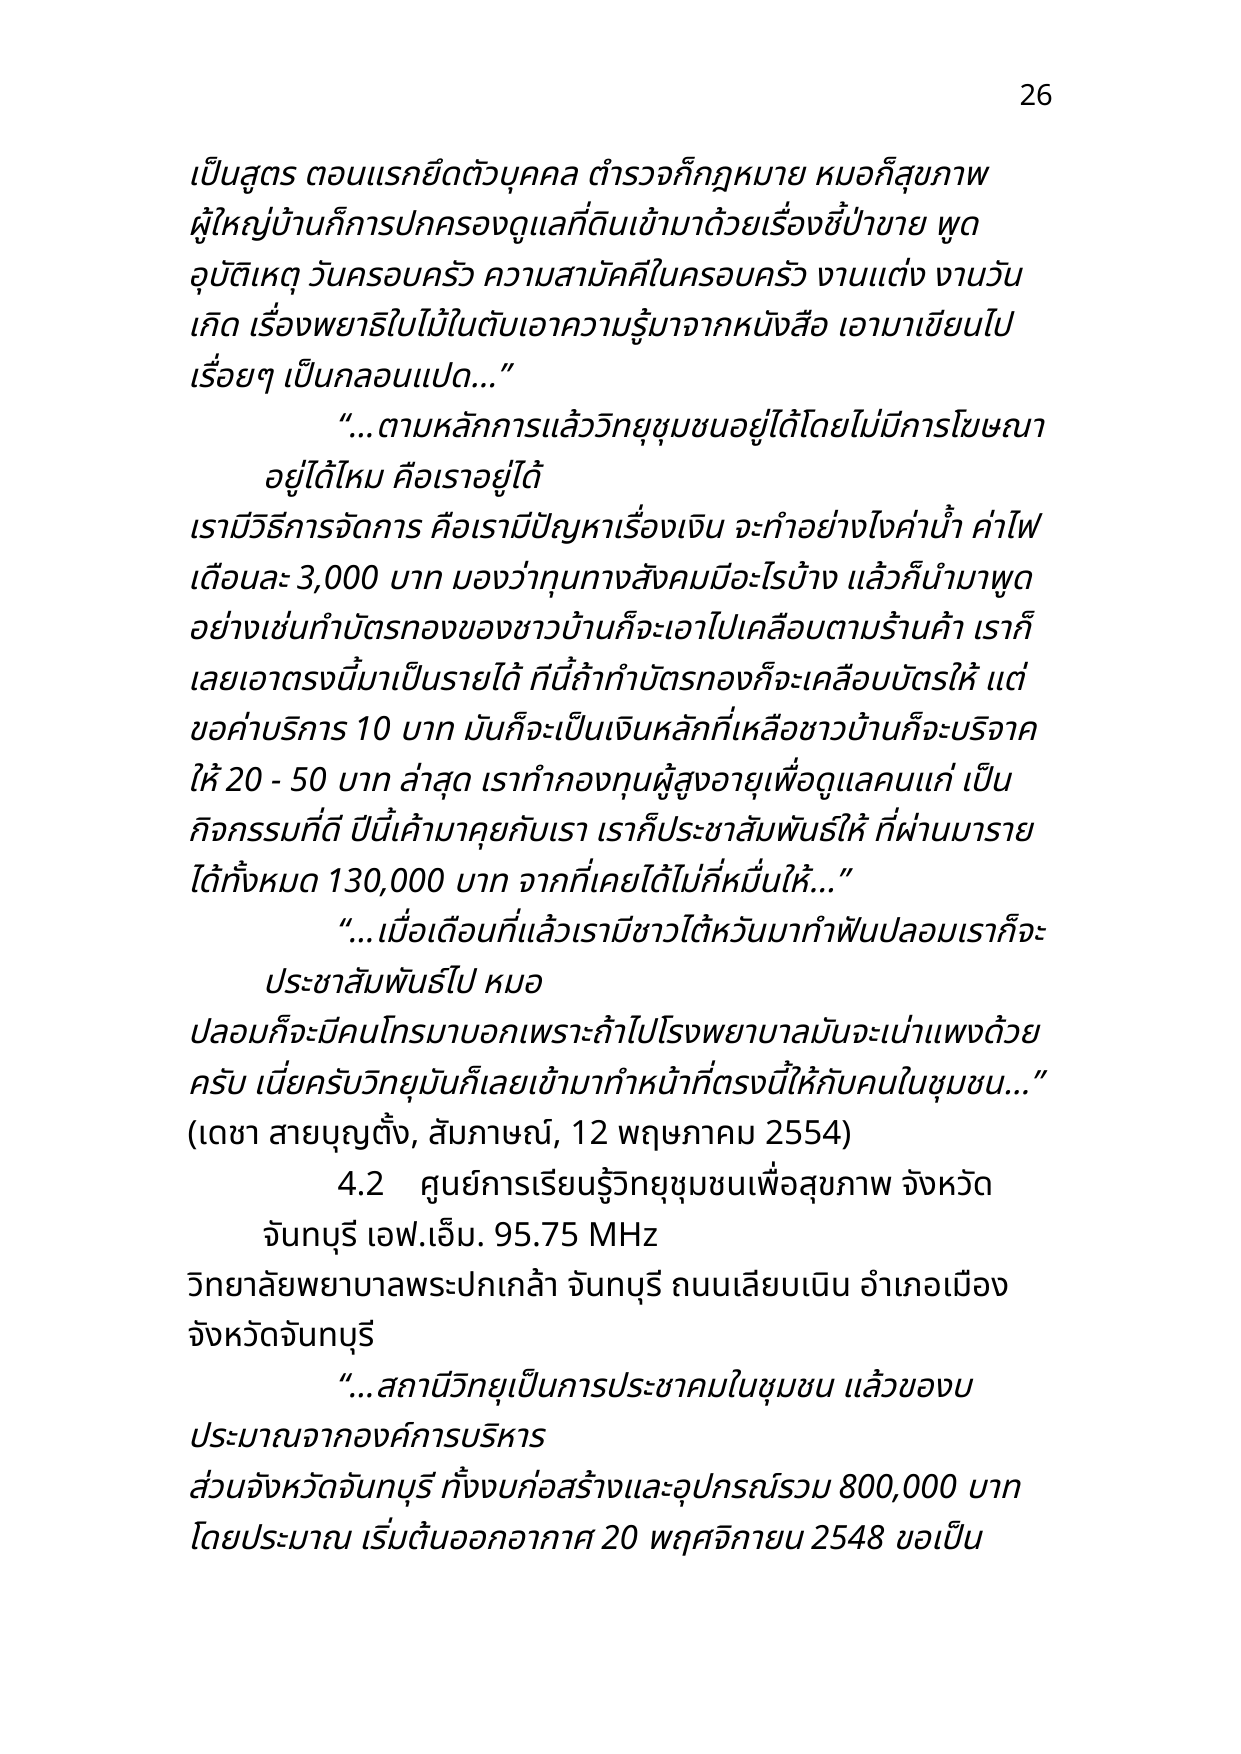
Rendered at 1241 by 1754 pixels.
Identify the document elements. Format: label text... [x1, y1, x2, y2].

text เรามีวิธีการจัดการ คือเรามีปัญหาเรื่องเงิน จะทำอย่างไงค่าน้ำ ค่าไฟเดือนละ 3,000 บาท มองว่าทุนทางสังคมมีอะไรบ้าง แล้วก็นำมาพูดอย่างเช่นทำบัตรทองของชาวบ้านก็จะเอาไปเคลือบตามร้านค้า เราก็เลยเอาตรงนี้มาเป็นรายได้ ทีนี้ถ้าทำบัตรทองก็จะเคลือบบัตรให้ แต่ขอค่าบริการ 10 บาท มันก็จะเป็นเงินหลักที่เหลือชาวบ้านก็จะบริจาคให้ 20 - 50 บาท ล่าสุด เราทำกองทุนผู้สูงอายุเพื่อดูแลคนแก่ เป็นกิจกรรมที่ดี ปีนี้เค้ามาคุยกับเรา เราก็ประชาสัมพันธ์ให้ ที่ผ่านมารายได้ทั้งหมด 130,000 บาท จากที่เคยได้ไม่กี่หมื่นให้…” [187, 503, 1053, 907]
text “…สถานีวิทยุเป็นการประชาคมในชุมชน แล้วของบประมาณจากองค์การบริหาร [187, 1362, 1053, 1463]
text “…ตามหลักการแล้ววิทยุชุมชนอยู่ได้โดยไม่มีการโฆษณา อยู่ได้ไหม คือเราอยู่ได้ [262, 402, 1053, 503]
text วิทยาลัยพยาบาลพระปกเกล้า จันทบุรี ถนนเลียบเนิน อำเภอเมือง จังหวัดจันทบุรี [187, 1261, 1053, 1362]
text “…เมื่อเดือนที่แล้วเรามีชาวไต้หวันมาทำฟันปลอมเราก็จะประชาสัมพันธ์ไป หมอ [262, 907, 1053, 1008]
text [187, 150, 1053, 402]
text 4.2 ศูนย์การเรียนรู้วิทยุชุมชนเพื่อสุขภาพ จังหวัดจันทบุรี เอฟ.เอ็ม. 95.75 MHz [262, 1160, 1053, 1261]
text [187, 1463, 1053, 1564]
text ปลอมก็จะมีคนโทรมาบอกเพราะถ้าไปโรงพยาบาลมันจะเน่าแพงด้วยครับ เนี่ยครับวิทยุมันก็เลยเข้ามาทำหน้าที่ตรงนี้ให้กับคนในชุมชน…” (เดชา สายบุญตั้ง, สัมภาษณ์, 12 พฤษภาคม 2554) [187, 1008, 1053, 1160]
